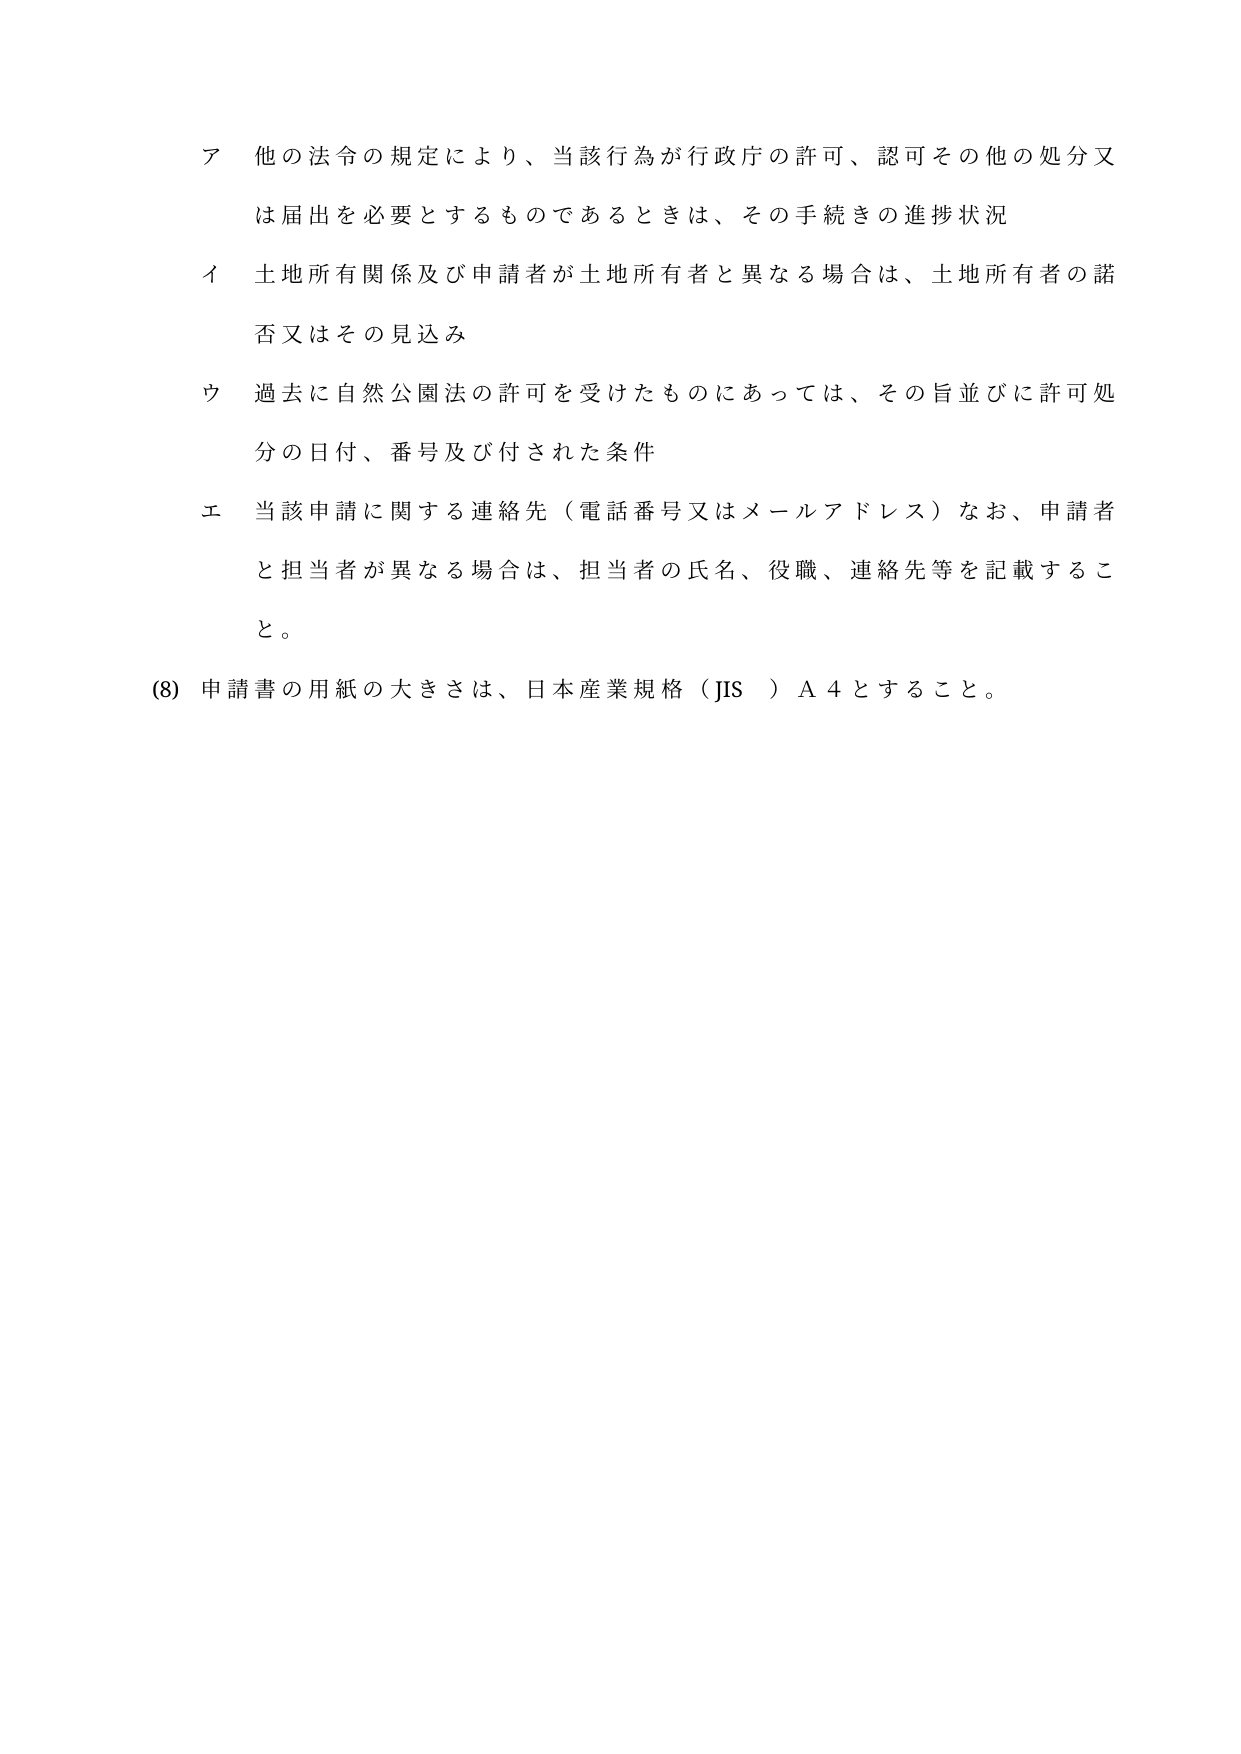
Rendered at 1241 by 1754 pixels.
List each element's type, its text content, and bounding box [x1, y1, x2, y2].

text イ 土地所有関係及び申請者が土地所有者と異なる場合は、土地所有者の諾否又はその見込み [173, 244, 1121, 362]
text ウ 過去に自然公園法の許可を受けたものにあっては、その旨並びに許可処分の日付、番号及び付された条件 [173, 362, 1121, 481]
text エ 当該申請に関する連絡先（電話番号又はメールアドレス）なお、申請者と担当者が異なる場合は、担当者の氏名、役職、連絡先等を記載すること。 [173, 481, 1121, 658]
text (8) 申請書の用紙の大きさは、日本産業規格（JIS）Ａ４とすること。 [134, 658, 1121, 717]
text ア 他の法令の規定により、当該行為が行政庁の許可、認可その他の処分又は届出を必要とするものであるときは、その手続きの進捗状況 [173, 126, 1121, 244]
